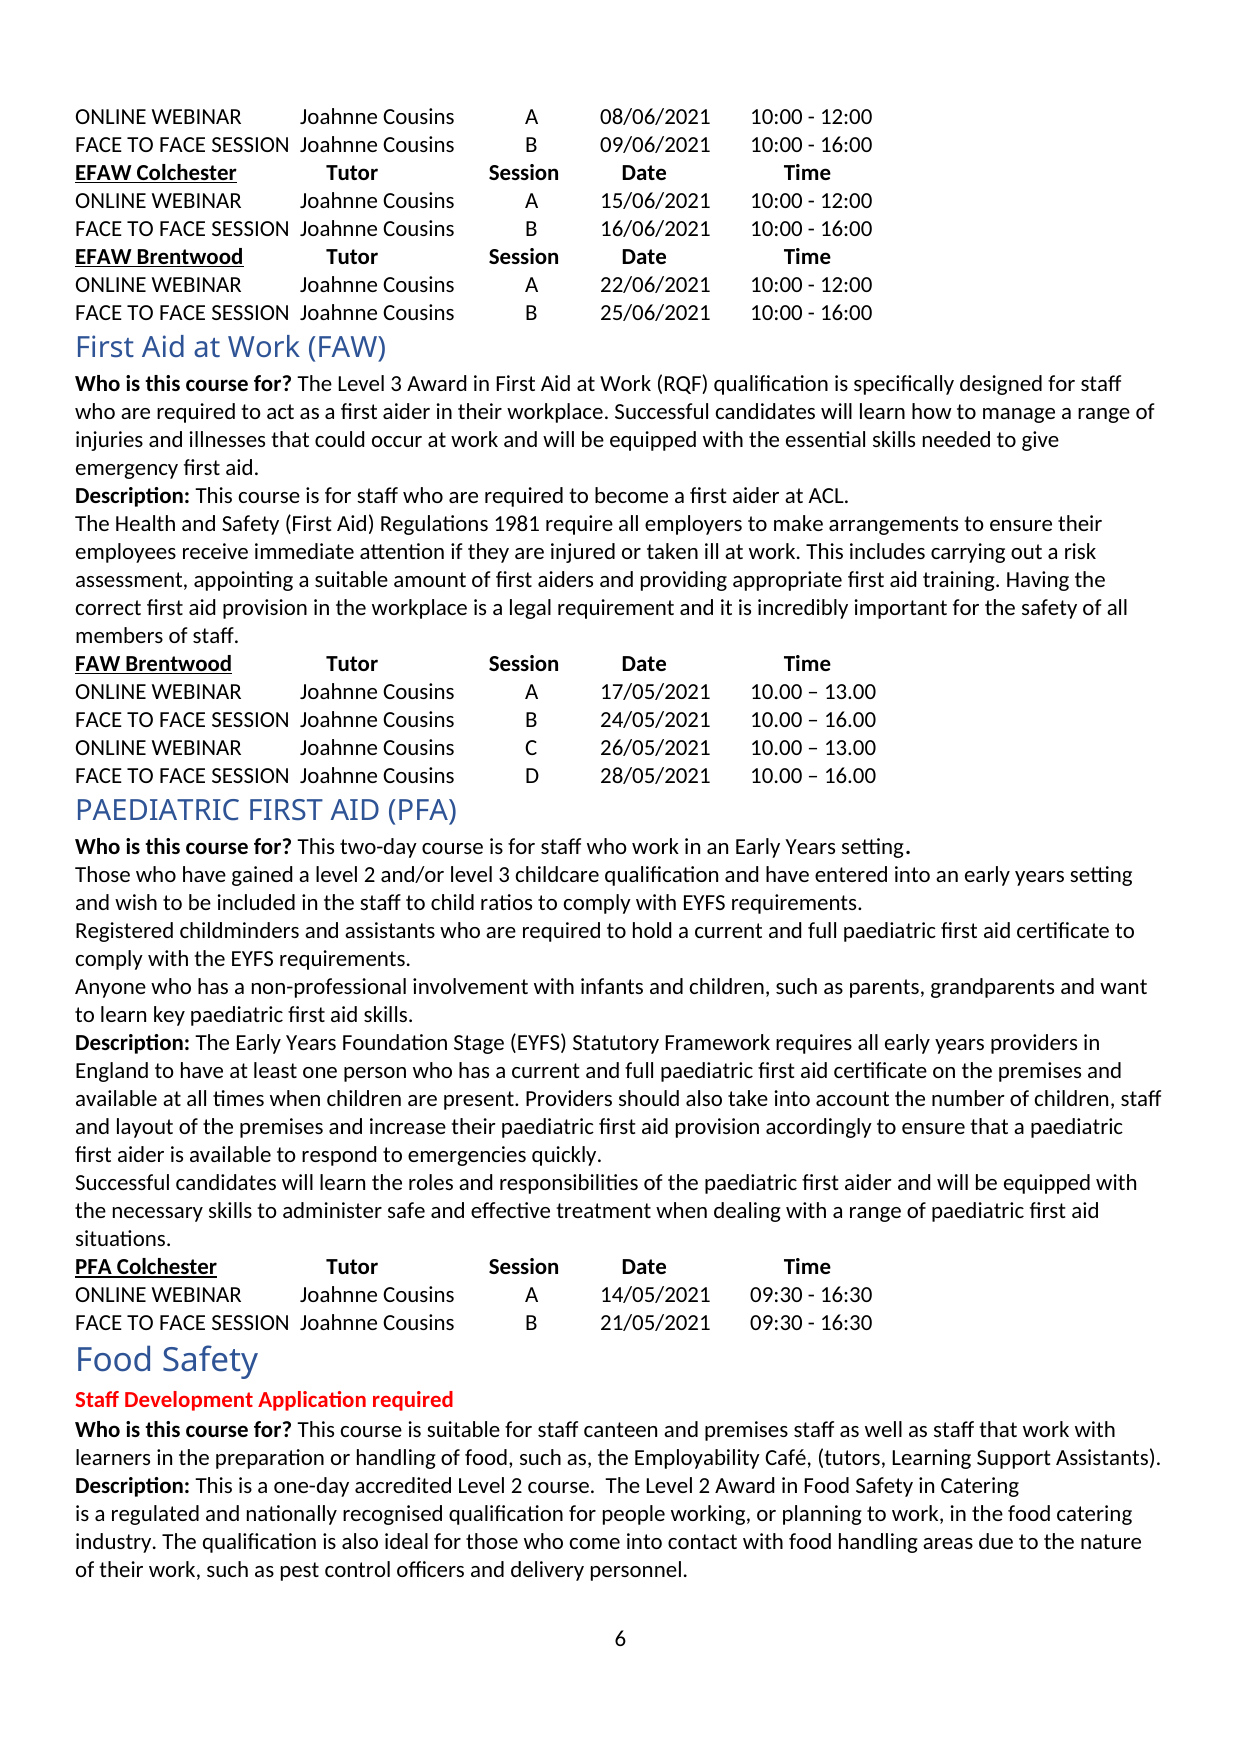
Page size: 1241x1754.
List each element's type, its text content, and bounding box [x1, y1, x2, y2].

text Registered childminders and assistants who are required to hold a current and full paediatric first aid certificate to comply with the EYFS requirements. [75, 916, 1165, 972]
subtitle Food Safety [75, 1336, 1165, 1382]
text Staff Development Application required [75, 1385, 1165, 1413]
text FACE TO FACE SESSION Joahnne Cousins B 24/05/2021 10.00 – 16.00 [75, 705, 1165, 733]
text ONLINE WEBINAR Joahnne Cousins C 26/05/2021 10.00 – 13.00 [75, 733, 1165, 761]
text ONLINE WEBINAR Joahnne Cousins A 15/06/2021 10:00 - 12:00 [75, 186, 1165, 214]
text Those who have gained a level 2 and/or level 3 childcare qualification and have entered into an early years setting and wish to be included in the staff to child ratios to comply with EYFS requirements. [75, 860, 1165, 916]
text FACE TO FACE SESSION Joahnne Cousins D 28/05/2021 10.00 – 16.00 [75, 761, 1165, 789]
text ONLINE WEBINAR Joahnne Cousins A 22/06/2021 10:00 - 12:00 [75, 270, 1165, 298]
text ONLINE WEBINAR Joahnne Cousins A 08/06/2021 10:00 - 12:00 [75, 102, 1165, 130]
text Description: The Early Years Foundation Stage (EYFS) Statutory Framework requires all early years providers in England to have at least one person who has a current and full paediatric first aid certificate on the premises and available at all times when children are present. Providers should also take into account the number of children, staff and layout of the premises and increase their paediatric first aid provision accordingly to ensure that a paediatric first aider is available to respond to emergencies quickly. [75, 1028, 1165, 1168]
subtitle First Aid at Work (FAW) [75, 326, 1165, 366]
text FAW Brentwood Tutor Session Date Time [75, 649, 1165, 677]
text is a regulated and nationally recognised qualification for people working, or planning to work, in the food catering industry. The qualification is also ideal for those who come into contact with food handling areas due to the nature of their work, such as pest control officers and delivery personnel. [75, 1499, 1165, 1583]
subtitle PAEDIATRIC FIRST AID (PFA) [75, 789, 1165, 829]
text ONLINE WEBINAR Joahnne Cousins A 17/05/2021 10.00 – 13.00 [75, 677, 1165, 705]
text Who is this course for? This two-day course is for staff who work in an Early Years setting. [75, 832, 1165, 860]
text EFAW Colchester Tutor Session Date Time [75, 158, 1165, 186]
text FACE TO FACE SESSION Joahnne Cousins B 16/06/2021 10:00 - 16:00 [75, 214, 1165, 242]
text ONLINE WEBINAR Joahnne Cousins A 14/05/2021 09:30 - 16:30 [75, 1280, 1165, 1308]
text PFA Colchester Tutor Session Date Time [75, 1252, 1165, 1280]
text Who is this course for? This course is suitable for staff canteen and premises staff as well as staff that work with learners in the preparation or handling of food, such as, the Employability Café, (tutors, Learning Support Assistants). [75, 1415, 1165, 1471]
text Anyone who has a non-professional involvement with infants and children, such as parents, grandparents and want to learn key paediatric first aid skills. [75, 972, 1165, 1028]
text EFAW Brentwood Tutor Session Date Time [75, 242, 1165, 270]
text Who is this course for? The Level 3 Award in First Aid at Work (RQF) qualification is specifically designed for staff who are required to act as a first aider in their workplace. Successful candidates will learn how to manage a range of injuries and illnesses that could occur at work and will be equipped with the essential skills needed to give emergency first aid. [75, 369, 1165, 481]
text Description: This course is for staff who are required to become a first aider at ACL. [75, 481, 1165, 509]
text Successful candidates will learn the roles and responsibilities of the paediatric first aider and will be equipped with the necessary skills to administer safe and effective treatment when dealing with a range of paediatric first aid situations. [75, 1168, 1165, 1252]
text FACE TO FACE SESSION Joahnne Cousins B 21/05/2021 09:30 - 16:30 [75, 1308, 1165, 1336]
text Description: This is a one-day accredited Level 2 course. The Level 2 Award in Food Safety in Catering [75, 1471, 1165, 1499]
text FACE TO FACE SESSION Joahnne Cousins B 25/06/2021 10:00 - 16:00 [75, 298, 1165, 326]
text FACE TO FACE SESSION Joahnne Cousins B 09/06/2021 10:00 - 16:00 [75, 130, 1165, 158]
text The Health and Safety (First Aid) Regulations 1981 require all employers to make arrangements to ensure their employees receive immediate attention if they are injured or taken ill at work. This includes carrying out a risk assessment, appointing a suitable amount of first aiders and providing appropriate first aid training. Having the correct first aid provision in the workplace is a legal requirement and it is incredibly important for the safety of all members of staff. [75, 509, 1165, 649]
